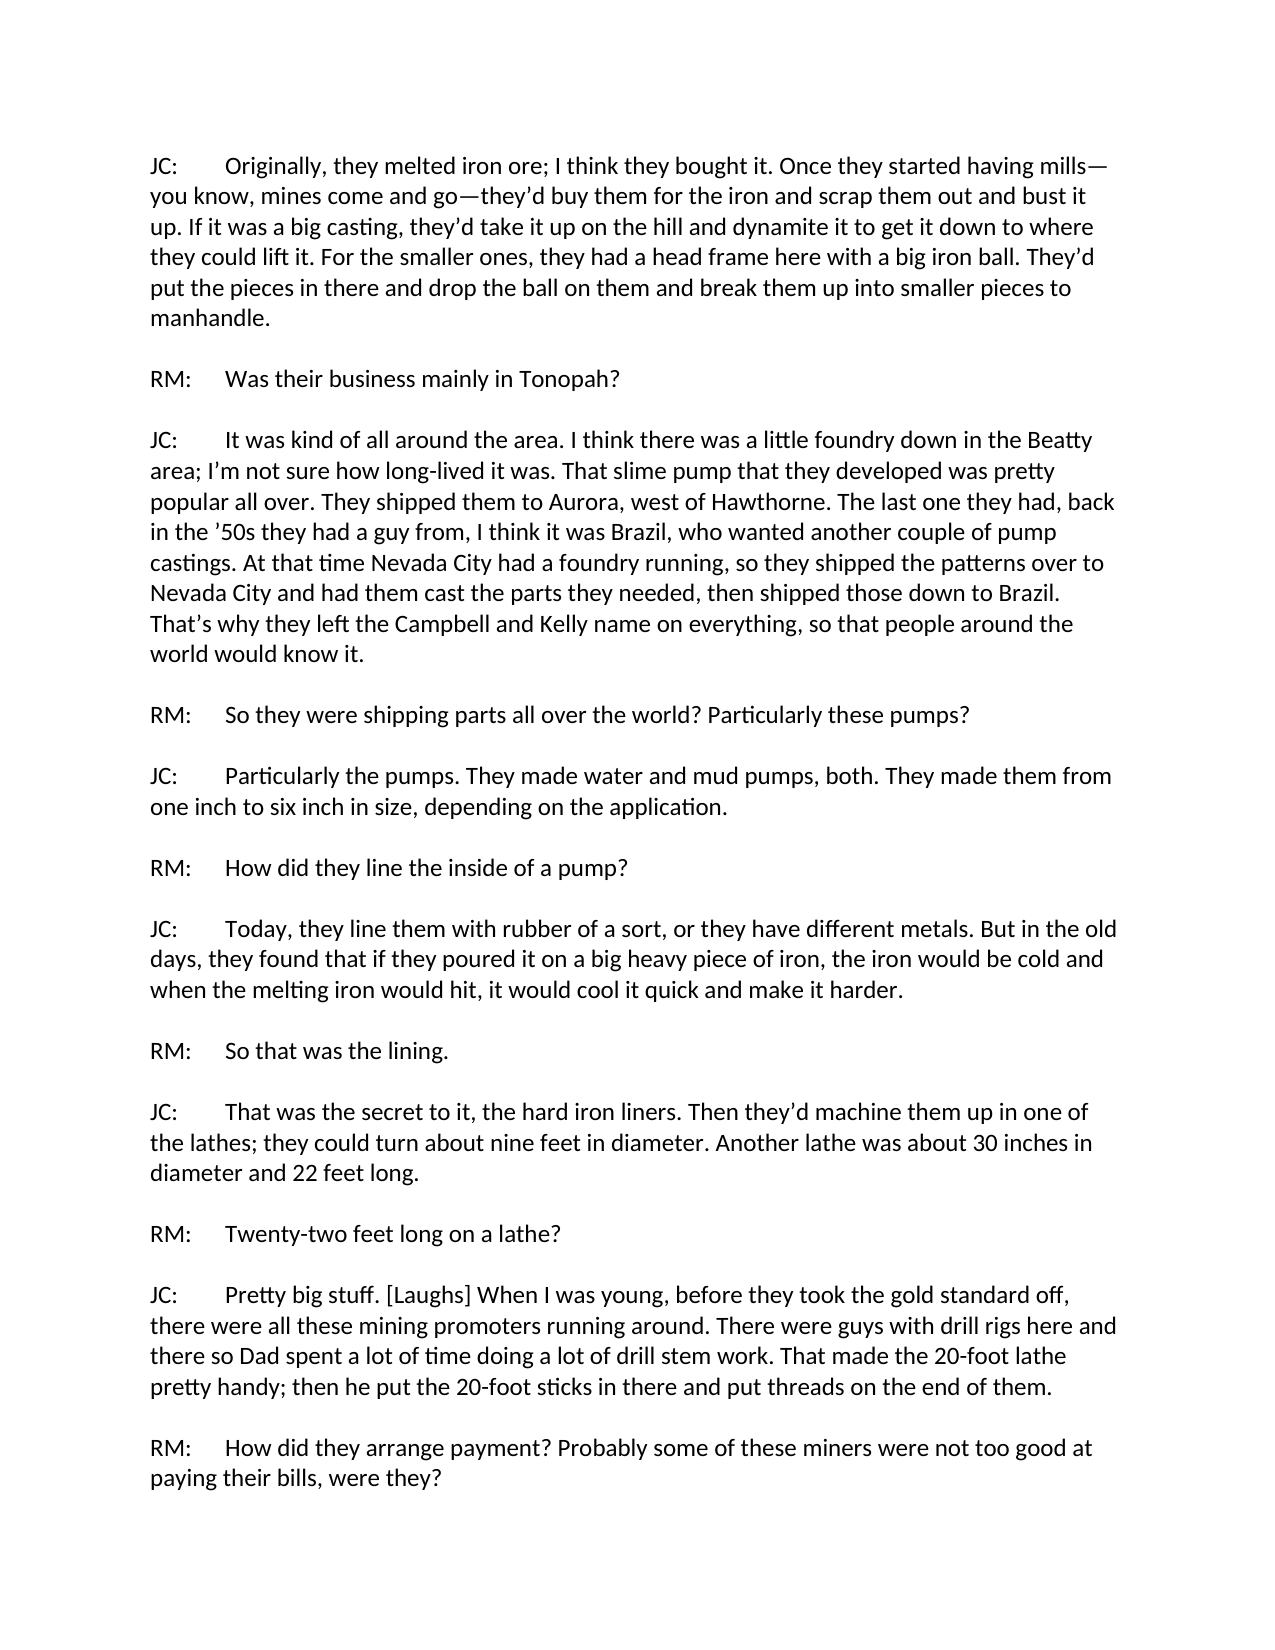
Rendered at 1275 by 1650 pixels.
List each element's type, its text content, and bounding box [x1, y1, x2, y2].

text JC: Particularly the pumps. They made water and mud pumps, both. They made them from one inch to six inch in size, depending on the application. [150, 760, 1125, 821]
text JC: Pretty big stuff. [Laughs] When I was young, before they took the gold standard off, there were all these mining promoters running around. There were guys with drill rigs here and there so Dad spent a lot of time doing a lot of drill stem work. That made the 20-foot lathe pretty handy; then he put the 20-foot sticks in there and put threads on the end of them. [150, 1279, 1125, 1401]
text RM: How did they line the inside of a pump? [150, 852, 1125, 882]
text RM: So that was the lining. [150, 1035, 1125, 1066]
text JC: It was kind of all around the area. I think there was a little foundry down in the Beatty area; I’m not sure how long-lived it was. That slime pump that they developed was pretty popular all over. They shipped them to Aurora, west of Hawthorne. The last one they had, back in the ’50s they had a guy from, I think it was Brazil, who wanted another couple of pump castings. At that time Nevada City had a foundry running, so they shipped the patterns over to Nevada City and had them cast the parts they needed, then shipped those down to Brazil. That’s why they left the Campbell and Kelly name on everything, so that people around the world would know it. [150, 425, 1125, 669]
text RM: Was their business mainly in Tonopah? [150, 364, 1125, 394]
text JC: Today, they line them with rubber of a sort, or they have different metals. But in the old days, they found that if they poured it on a big heavy piece of iron, the iron would be cold and when the melting iron would hit, it would cool it quick and make it harder. [150, 913, 1125, 1004]
text JC: Originally, they melted iron ore; I think they bought it. Once they started having mills—you know, mines come and go—they’d buy them for the iron and scrap them out and bust it up. If it was a big casting, they’d take it up on the hill and dynamite it to get it down to where they could lift it. For the smaller ones, they had a head frame here with a big iron ball. They’d put the pieces in there and drop the ball on them and break them up into smaller pieces to manhandle. [150, 150, 1125, 333]
text RM: How did they arrange payment? Probably some of these miners were not too good at paying their bills, were they? [150, 1432, 1125, 1493]
text RM: Twenty-two feet long on a lathe? [150, 1218, 1125, 1249]
text JC: That was the secret to it, the hard iron liners. Then they’d machine them up in one of the lathes; they could turn about nine feet in diameter. Another lathe was about 30 inches in diameter and 22 feet long. [150, 1096, 1125, 1188]
text RM: So they were shipping parts all over the world? Particularly these pumps? [150, 699, 1125, 730]
